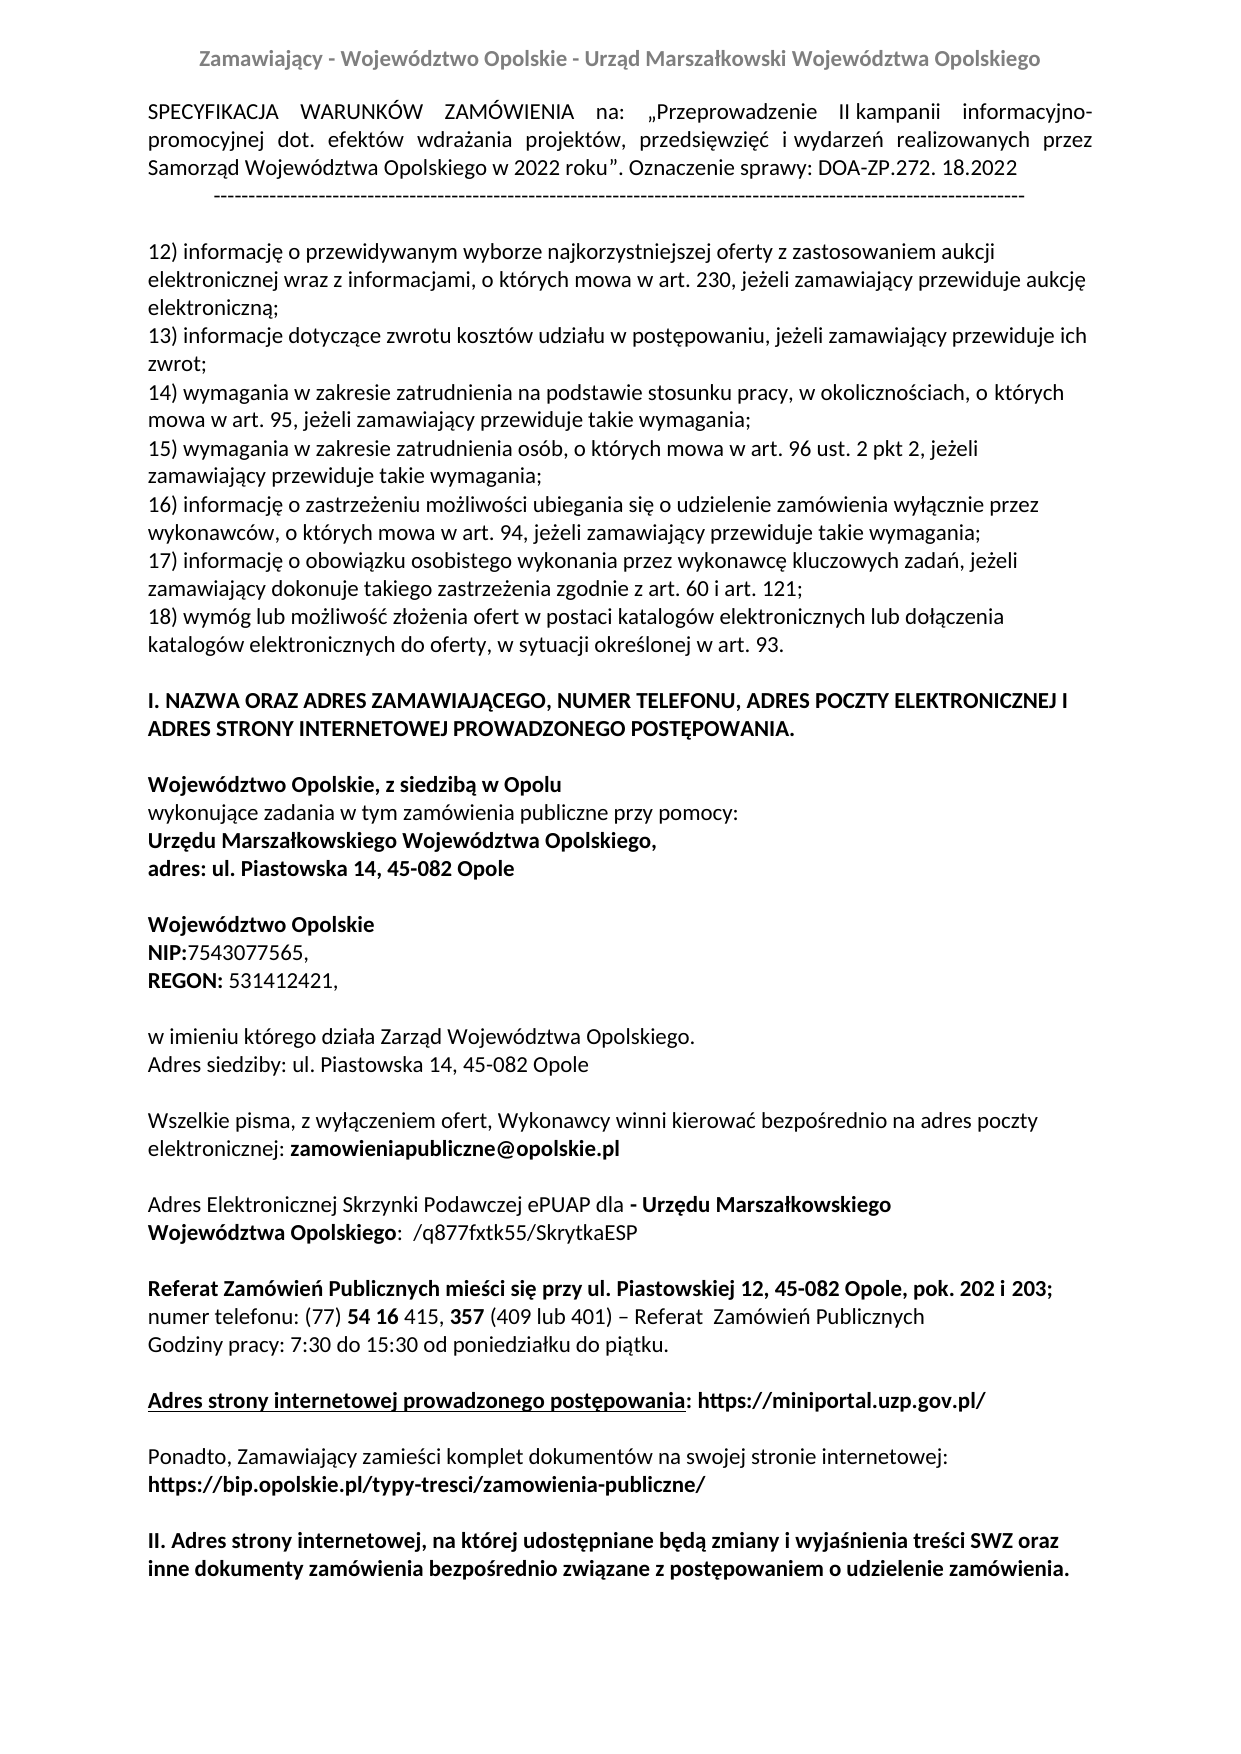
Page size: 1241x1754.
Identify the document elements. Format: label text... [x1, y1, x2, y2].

text Urzędu Marszałkowskiego Województwa Opolskiego, [148, 826, 1093, 854]
text Referat Zamówień Publicznych mieści się przy ul. Piastowskiej 12, 45-082 Opole, pok. 202 i 203; [148, 1274, 1093, 1302]
text II. Adres strony internetowej, na której udostępniane będą zmiany i wyjaśnienia treści SWZ oraz inne dokumenty zamówienia bezpośrednio związane z postępowaniem o udzielenie zamówienia. [148, 1526, 1093, 1582]
text Województwo Opolskie, z siedzibą w Opolu [148, 770, 1093, 798]
text 17) informację o obowiązku osobistego wykonania przez wykonawcę kluczowych zadań, jeżeli zamawiający dokonuje takiego zastrzeżenia zgodnie z art. 60 i art. 121; [148, 546, 1093, 602]
text Adres strony internetowej prowadzonego postępowania: https://miniportal.uzp.gov.pl/ [148, 1386, 1093, 1414]
text 14) wymagania w zakresie zatrudnienia na podstawie stosunku pracy, w okolicznościach, o których mowa w art. 95, jeżeli zamawiający przewiduje takie wymagania; [148, 378, 1093, 434]
text Województwo Opolskie NIP:7543077565, [148, 910, 1093, 966]
text Ponadto, Zamawiający zamieści komplet dokumentów na swojej stronie internetowej: [148, 1442, 1093, 1470]
text 16) informację o zastrzeżeniu możliwości ubiegania się o udzielenie zamówienia wyłącznie przez wykonawców, o których mowa w art. 94, jeżeli zamawiający przewiduje takie wymagania; [148, 490, 1093, 546]
text Adres Elektronicznej Skrzynki Podawczej ePUAP dla - Urzędu Marszałkowskiego [148, 1190, 1093, 1218]
text 13) informacje dotyczące zwrotu kosztów udziału w postępowaniu, jeżeli zamawiający przewiduje ich zwrot; [148, 322, 1093, 378]
text 18) wymóg lub możliwość złożenia ofert w postaci katalogów elektronicznych lub dołączenia katalogów elektronicznych do oferty, w sytuacji określonej w art. 93. [148, 602, 1093, 658]
text Godziny pracy: 7:30 do 15:30 od poniedziałku do piątku. [148, 1330, 1093, 1358]
text https://bip.opolskie.pl/typy-tresci/zamowienia-publiczne/ [148, 1470, 1093, 1498]
text w imieniu którego działa Zarząd Województwa Opolskiego. [148, 1022, 1093, 1050]
text REGON: 531412421, [148, 966, 1093, 994]
text 12) informację o przewidywanym wyborze najkorzystniejszej oferty z zastosowaniem aukcji elektronicznej wraz z informacjami, o których mowa w art. 230, jeżeli zamawiający przewiduje aukcję elektroniczną; [148, 237, 1093, 322]
text 15) wymagania w zakresie zatrudnienia osób, o których mowa w art. 96 ust. 2 pkt 2, jeżeli zamawiający przewiduje takie wymagania; [148, 434, 1093, 490]
text wykonujące zadania w tym zamówienia publiczne przy pomocy: [148, 798, 1093, 826]
text Wszelkie pisma, z wyłączeniem ofert, Wykonawcy winni kierować bezpośrednio na adres poczty elektronicznej: zamowieniapubliczne@opolskie.pl [148, 1106, 1093, 1162]
text Adres siedziby: ul. Piastowska 14, 45-082 Opole [148, 1050, 1093, 1078]
text Województwa Opolskiego: /q877fxtk55/SkrytkaESP [148, 1218, 1093, 1246]
text adres: ul. Piastowska 14, 45-082 Opole [148, 854, 1093, 882]
text numer telefonu: (77) 54 16 415, 357 (409 lub 401) – Referat Zamówień Publicznych [148, 1302, 1093, 1330]
text I. NAZWA ORAZ ADRES ZAMAWIAJĄCEGO, NUMER TELEFONU, ADRES POCZTY ELEKTRONICZNEJ I ADRES STRONY INTERNETOWEJ PROWADZONEGO POSTĘPOWANIA. [148, 686, 1093, 742]
